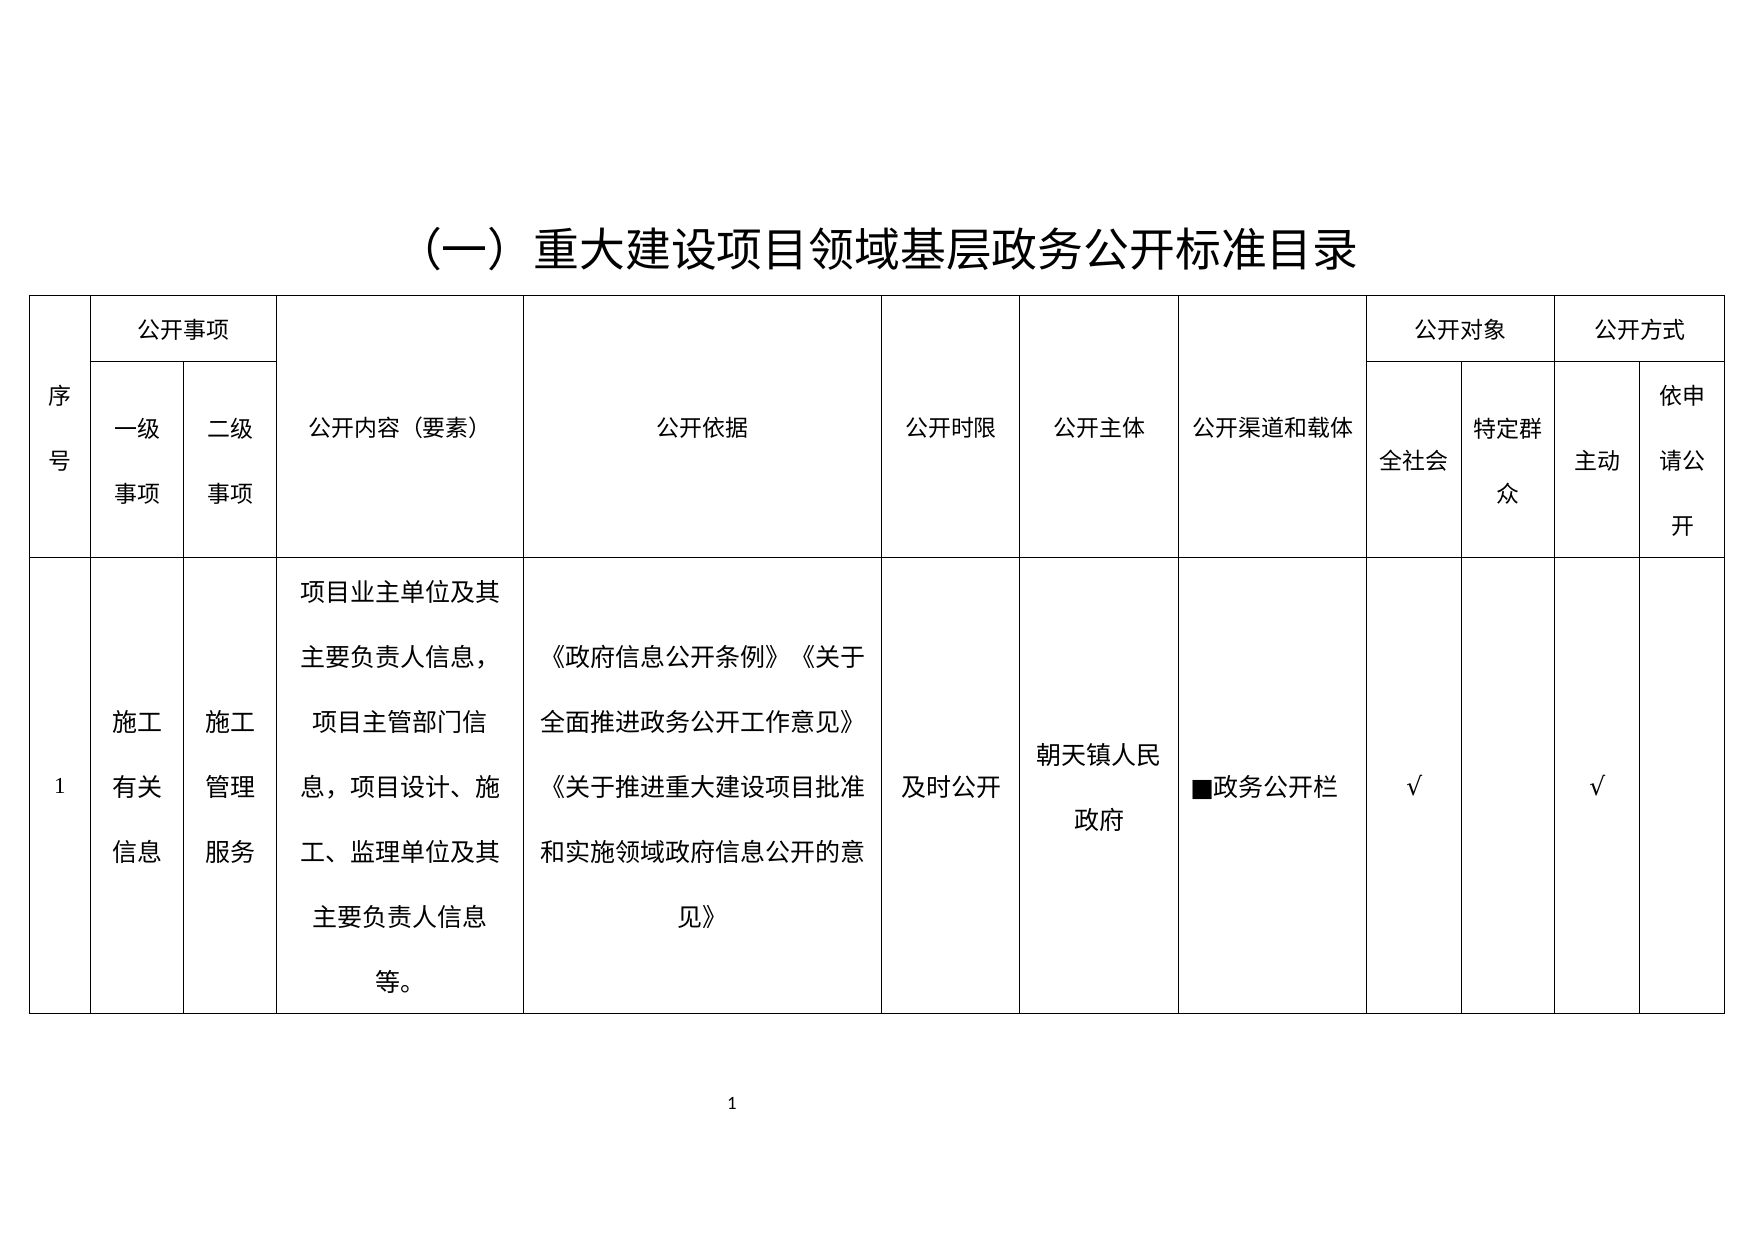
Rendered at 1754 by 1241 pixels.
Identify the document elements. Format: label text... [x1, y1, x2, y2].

table_cell 主动 [1555, 362, 1639, 557]
table_header 序号 [30, 296, 90, 557]
table_header 公开主体 [1020, 296, 1178, 557]
table_cell √ [1555, 558, 1639, 1013]
table_cell [1462, 558, 1554, 1013]
table_cell 及时公开 [882, 558, 1019, 1013]
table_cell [524, 558, 881, 1013]
table_cell 依申请公开 [1640, 362, 1724, 557]
subtitle （一）重大建设项目领域基层政务公开标准目录 [150, 198, 1604, 295]
table_header 公开方式 [1555, 296, 1724, 361]
table_cell 施工管理服务 [184, 558, 276, 1013]
table_cell 施工有关信息 [91, 558, 183, 1013]
table_header 公开事项 [91, 296, 276, 361]
table_header 公开渠道和载体 [1179, 296, 1366, 557]
table_header 公开依据 [524, 296, 881, 557]
table_cell 一级 事项 [91, 362, 183, 557]
table_cell √ [1367, 558, 1461, 1013]
table_cell ■政务公开栏 [1179, 558, 1366, 1013]
table_cell 朝天镇人民政府 [1020, 558, 1178, 1013]
table_cell [1640, 558, 1724, 1013]
table_cell 全社会 [1367, 362, 1461, 557]
table_cell 1 [30, 558, 90, 1013]
table_header 公开内容（要素） [277, 296, 523, 557]
table_header 公开对象 [1367, 296, 1554, 361]
table_cell 特定群众 [1462, 362, 1554, 557]
table_header 公开时限 [882, 296, 1019, 557]
table_cell 二级 事项 [184, 362, 276, 557]
table_cell 项目业主单位及其主要负责人信息，项目主管部门信息，项目设计、施工、监理单位及其主要负责人信息等。 [277, 558, 523, 1013]
